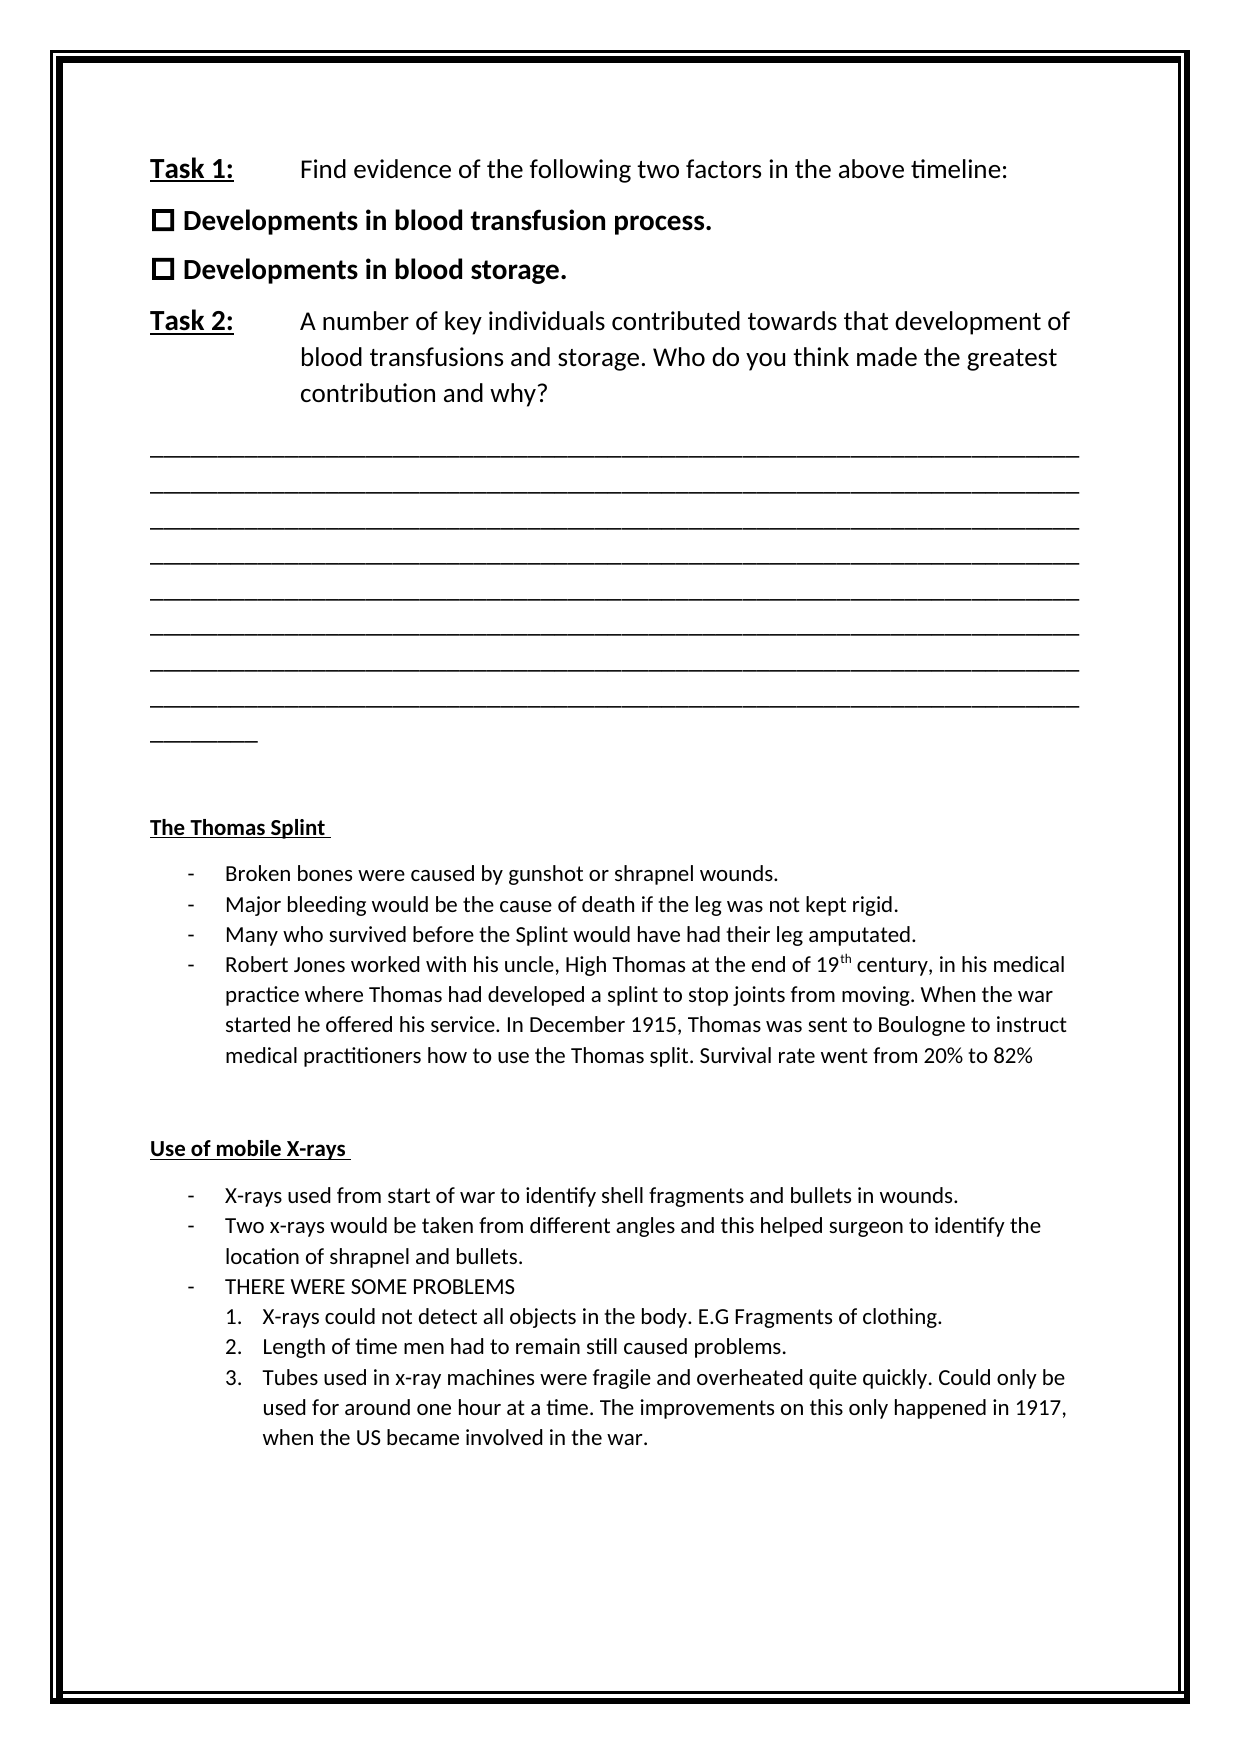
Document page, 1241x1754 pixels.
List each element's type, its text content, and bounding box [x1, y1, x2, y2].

list Robert Jones worked with his uncle, High Thomas at the end of 19th century, in his medical practice where Thomas had developed a splint to stop joints from moving. When the war started he offered his service. In December 1915, Thomas was sent to Boulogne to instruct medical practitioners how to use the Thomas split. Survival rate went from 20% to 82% [187, 950, 1090, 1069]
text Use of mobile X-rays [150, 1134, 1090, 1163]
text The Thomas Splint [150, 813, 1090, 841]
list Two x-rays would be taken from different angles and this helped surgeon to identify the location of shrapnel and bullets. [187, 1212, 1090, 1270]
list Major bleeding would be the cause of death if the leg was not kept rigid. [187, 890, 1090, 918]
list X-rays could not detect all objects in the body. E.G Fragments of clothing. [225, 1302, 1090, 1330]
list Broken bones were caused by gunshot or shrapnel wounds. [187, 859, 1090, 888]
text Task 1: Find evidence of the following two factors in the above timeline: [150, 150, 1090, 186]
list X-rays used from start of war to identify shell fragments and bullets in wounds. [187, 1181, 1090, 1209]
text Developments in blood transfusion process. [150, 205, 1090, 237]
text ________________________________________________________________________________________________________________________________________________________________________________________________________________________________________________________________________________________________________________________________________________________________________________________________________________________________________________________________________________________________________________________________________________________________________________ [150, 428, 1090, 747]
list THERE WERE SOME PROBLEMS [187, 1272, 1090, 1300]
list Length of time men had to remain still caused problems. [225, 1332, 1090, 1361]
list Tubes used in x-ray machines were fragile and overheated quite quickly. Could only be used for around one hour at a time. The improvements on this only happened in 1917, when the US became involved in the war. [225, 1363, 1090, 1451]
text Developments in blood storage. [150, 254, 1090, 286]
list Many who survived before the Splint would have had their leg amputated. [187, 920, 1090, 948]
text Task 2: A number of key individuals contributed towards that development of blood transfusions and storage. Who do you think made the greatest contribution and why? [150, 302, 1090, 409]
